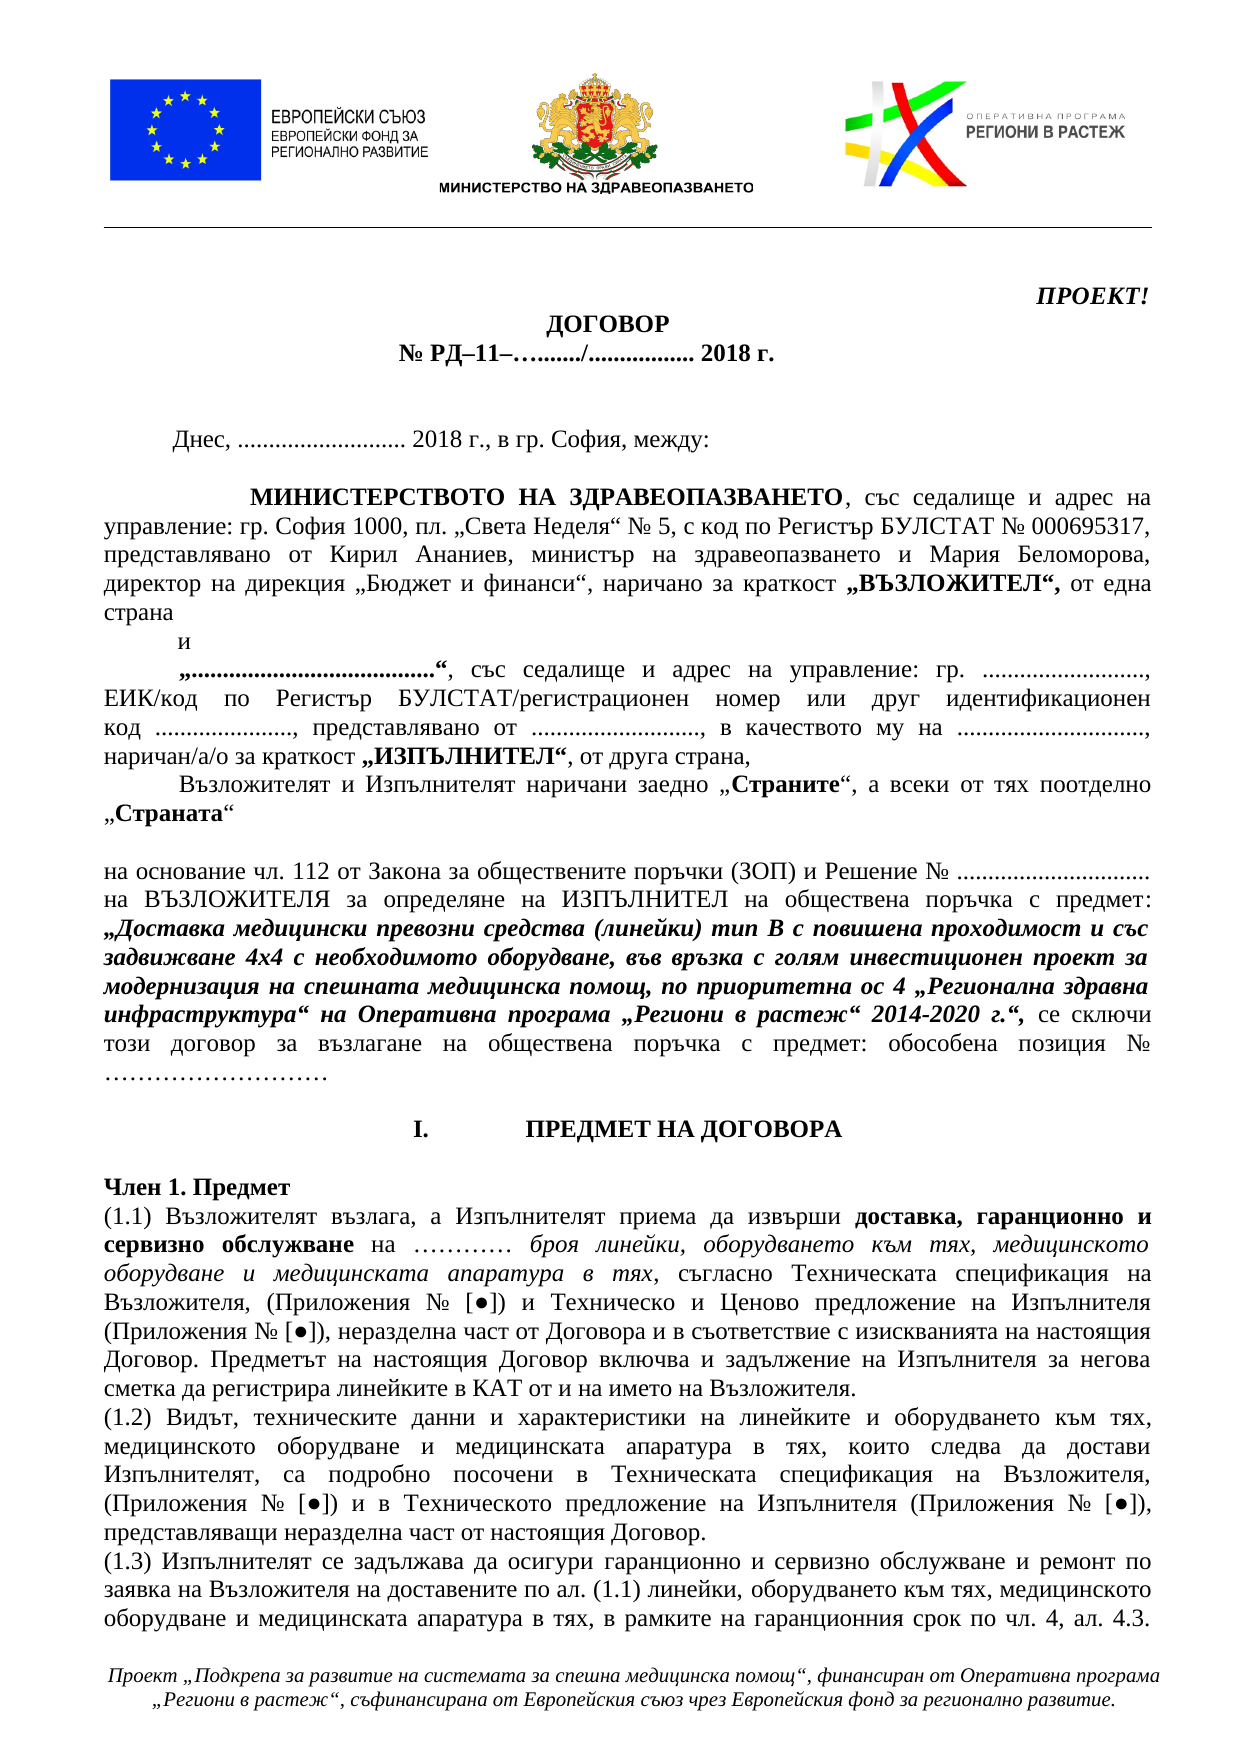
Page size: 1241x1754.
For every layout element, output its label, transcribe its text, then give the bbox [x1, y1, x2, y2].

text (1.1) Възложителят възлага, а Изпълнителят приема да извърши доставка, гаранционно и сервизно обслужване на ………… броя линейки, оборудването към тях, медицинското оборудване и медицинската апаратура в тях, съгласно Техническата спецификация на Възложителя, (Приложения № [●]) и Техническо и Ценово предложение на Изпълнителя (Приложения № [●]), неразделна част от Договора и в съответствие с изискванията на настоящия Договор. Предметът на настоящия Договор включва и задължение на Изпълнителя за негова сметка да регистрира линейките в КАТ от и на името на Възложителя. [103, 1201, 1152, 1402]
text ДОГОВОР [472, 309, 1231, 338]
picture [103, 73, 753, 194]
text Възложителят и Изпълнителят наричани заедно „Страните“, а всеки от тях поотделно „Страната“ [103, 769, 1152, 827]
text № РД–11–…......./................. 2018 г. [398, 338, 1231, 367]
text (1.2) Видът, техническите данни и характеристики на линейките и оборудването към тях, медицинското оборудване и медицинската апаратура в тях, които следва да достави Изпълнителят, са подробно посочени в Техническата спецификация на Възложителя, (Приложения № [●]) и в Техническото предложение на Изпълнителя (Приложения № [●]), представляващи неразделна част от настоящия Договор. [103, 1402, 1152, 1546]
text Днес, ........................... 2018 г., в гр. София, между: [103, 424, 1152, 453]
text на основание чл. 112 от Закона за обществените поръчки (ЗОП) и Решение № ............................... на ВЪЗЛОЖИТЕЛЯ за определяне на ИЗПЪЛНИТЕЛ на обществена поръчка с предмет: „Доставка медицински превозни средства (линейки) тип B с повишена проходимост и със задвижване 4х4 с необходимото оборудване, във връзка с голям инвестиционен проект за модернизация на спешната медицинска помощ, по приоритетна ос 4 „Регионална здравна инфраструктура“ на Оперативна програма „Региони в растеж“ 2014-2020 г.“, се сключи този договор за възлагане на обществена поръчка с предмет: обособена позиция №……………………… [103, 856, 1152, 1086]
picture [840, 79, 1130, 194]
text „.......................................“, със седалище и адрес на управление: гр. .........................., ЕИК/код по Регистър БУЛСТАТ/регистрационен номер или друг идентификационен код ......................, представлявано от ..........................., в качеството му на .............................., наричан/а/о за краткост „ИЗПЪЛНИТЕЛ“, от друга страна, [103, 654, 1152, 769]
text и [103, 626, 1152, 654]
text МИНИСТЕРСТВОТО НА ЗДРАВЕОПАЗВАНЕТО, със седалище и адрес на управление: гр. София 1000, пл. „Света Неделя“ № 5, с код по Регистър БУЛСТАТ № 000695317, представлявано от Кирил Ананиев, министър на здравеопазването и Мария Беломорова, директор на дирекция „Бюджет и финанси“, наричано за краткост „ВЪЗЛОЖИТЕЛ“, от една страна [103, 482, 1152, 626]
list ПРЕДМЕТ НА ДОГОВОРА [103, 1114, 1152, 1143]
text Член 1. Предмет [103, 1172, 1152, 1201]
text ПРОЕКТ! [842, 281, 1152, 309]
